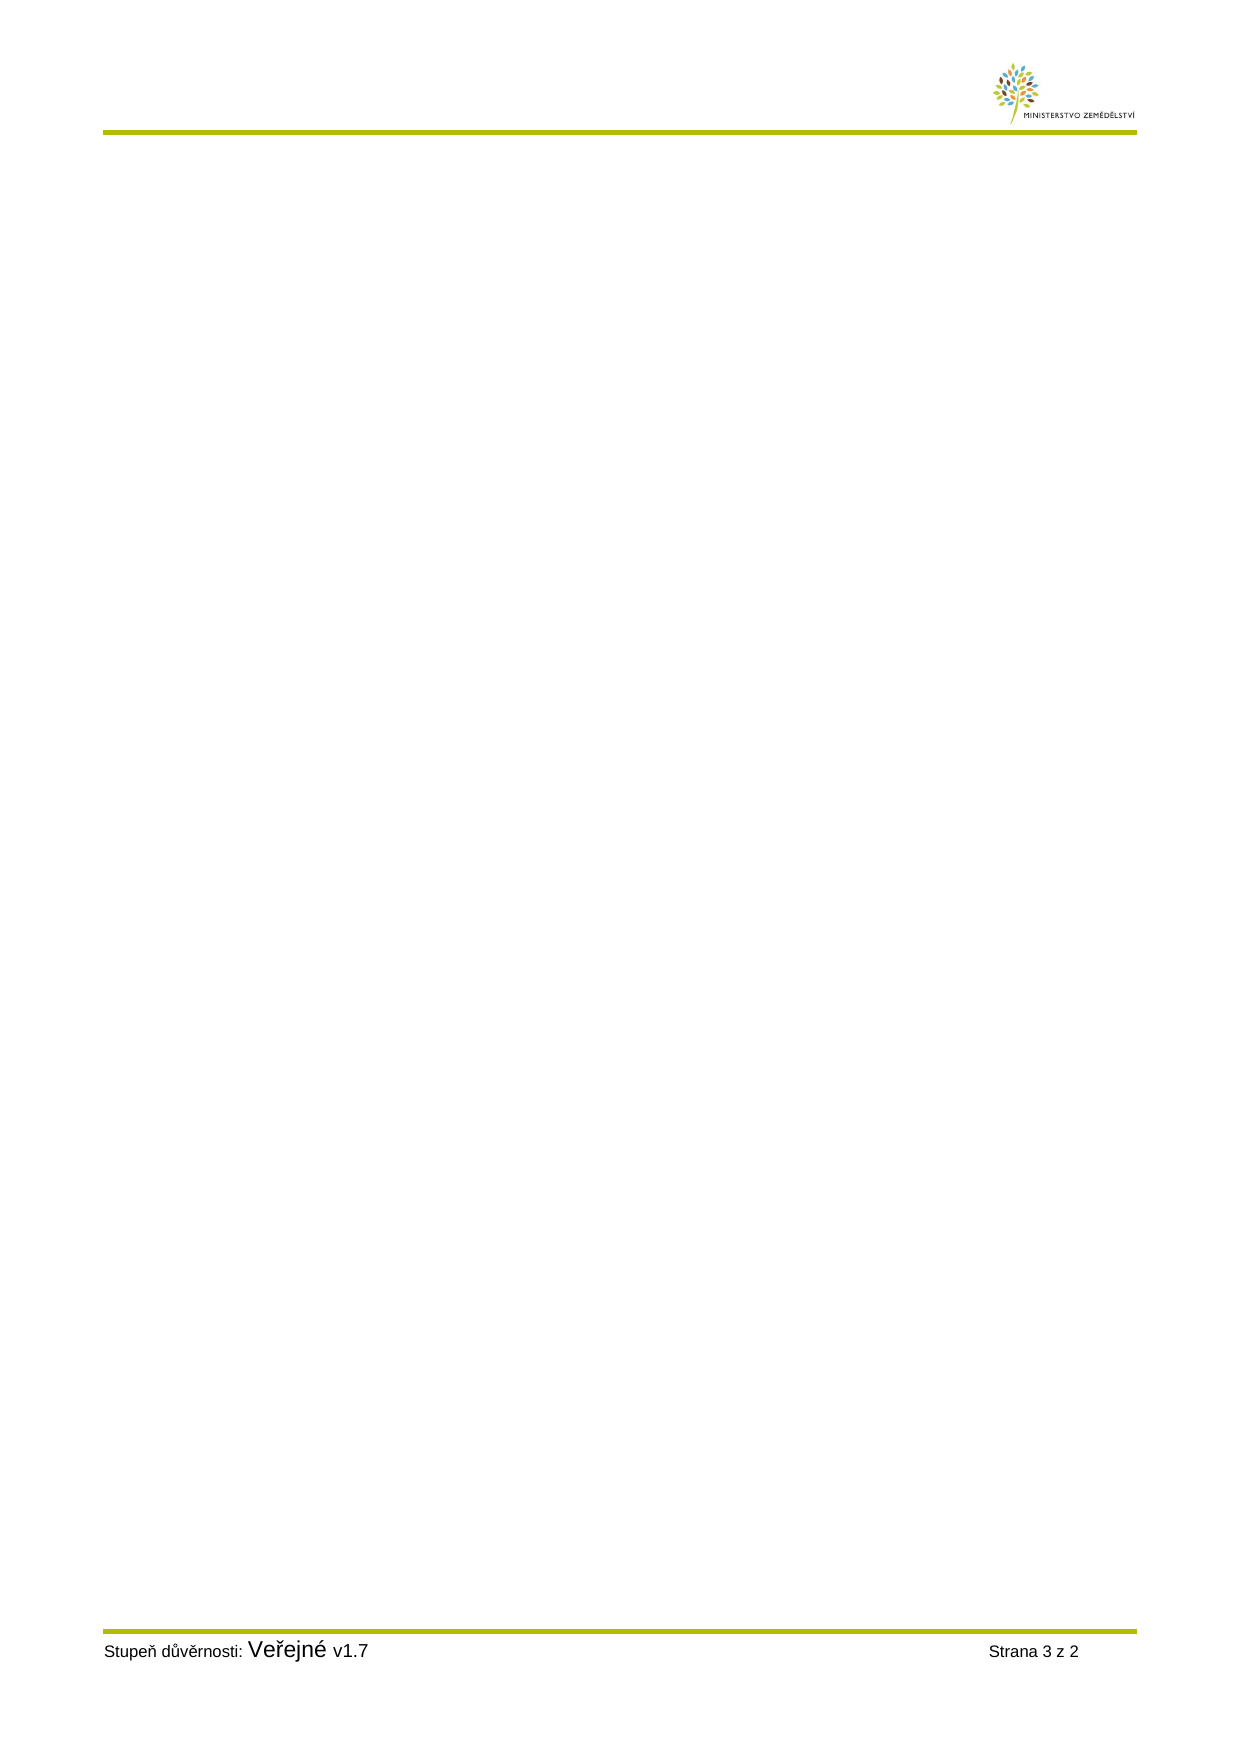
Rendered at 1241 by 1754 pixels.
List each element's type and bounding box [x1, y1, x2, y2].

picture [991, 59, 1137, 128]
